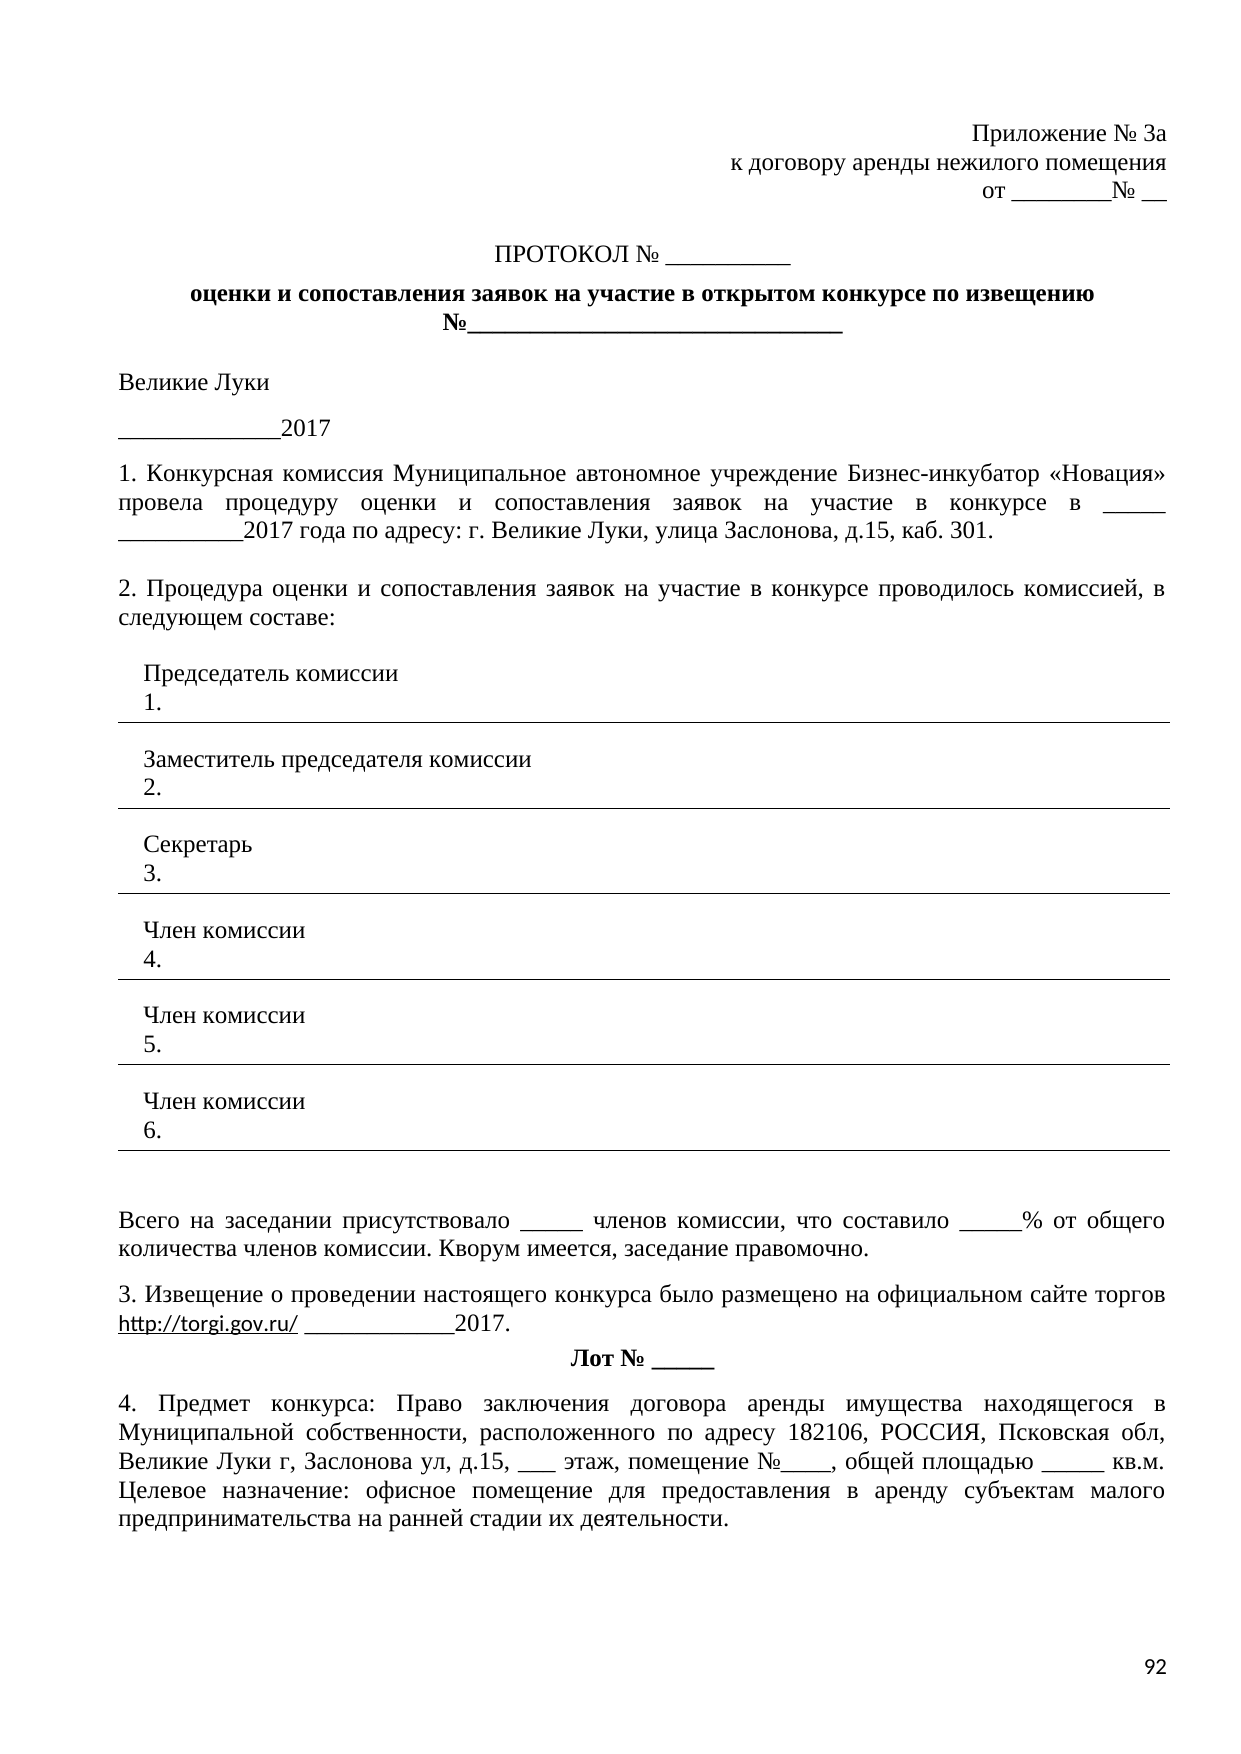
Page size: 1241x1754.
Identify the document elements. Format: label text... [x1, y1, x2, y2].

text Всего на заседании присутствовало _____ членов комиссии, что составило _____% от общего количества членов комиссии. Кворум имеется, заседание правомочно. [118, 1205, 1167, 1262]
text к договору аренды нежилого помещения [118, 147, 1167, 176]
text 1. Конкурсная комиссия Муниципальное автономное учреждение Бизнес-инкубатор «Новация» провела процедуру оценки и сопоставления заявок на участие в конкурсе в _____ __________2017 года по адресу: г. Великие Луки, улица Заслонова, д.15, каб. 301. [118, 458, 1167, 544]
text Великие Луки [118, 367, 1167, 396]
text Приложение № 3а [118, 118, 1167, 147]
text 3. Извещение о проведении настоящего конкурса было размещено на официальном сайте торгов http://torgi.gov.ru/ ____________2017. [118, 1279, 1167, 1337]
text 4. Предмет конкурса: Право заключения договора аренды имущества находящегося в Муниципальной собственности, расположенного по адресу 182106, РОССИЯ, Псковская обл, Великие Луки г, Заслонова ул, д.15, ___ этаж, помещение №____, общей площадью _____ кв.м. Целевое назначение: офисное помещение для предоставления в аренду субъектам малого предпринимательства на ранней стадии их деятельности. [118, 1388, 1167, 1532]
text 2. Процедура оценки и сопоставления заявок на участие в конкурсе проводилось комиссией, в следующем составе: [118, 573, 1167, 631]
text ПРОТОКОЛ № __________ [118, 239, 1167, 268]
text оценки и сопоставления заявок на участие в открытом конкурсе по извещению №______________________________ [118, 278, 1167, 336]
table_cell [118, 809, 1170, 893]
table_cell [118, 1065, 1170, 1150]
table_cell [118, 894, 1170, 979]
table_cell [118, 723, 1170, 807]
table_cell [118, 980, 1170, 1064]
text от ________№ __ [118, 176, 1167, 204]
text _____________2017 [118, 413, 1167, 441]
text Лот № _____ [118, 1343, 1167, 1372]
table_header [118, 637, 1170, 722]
